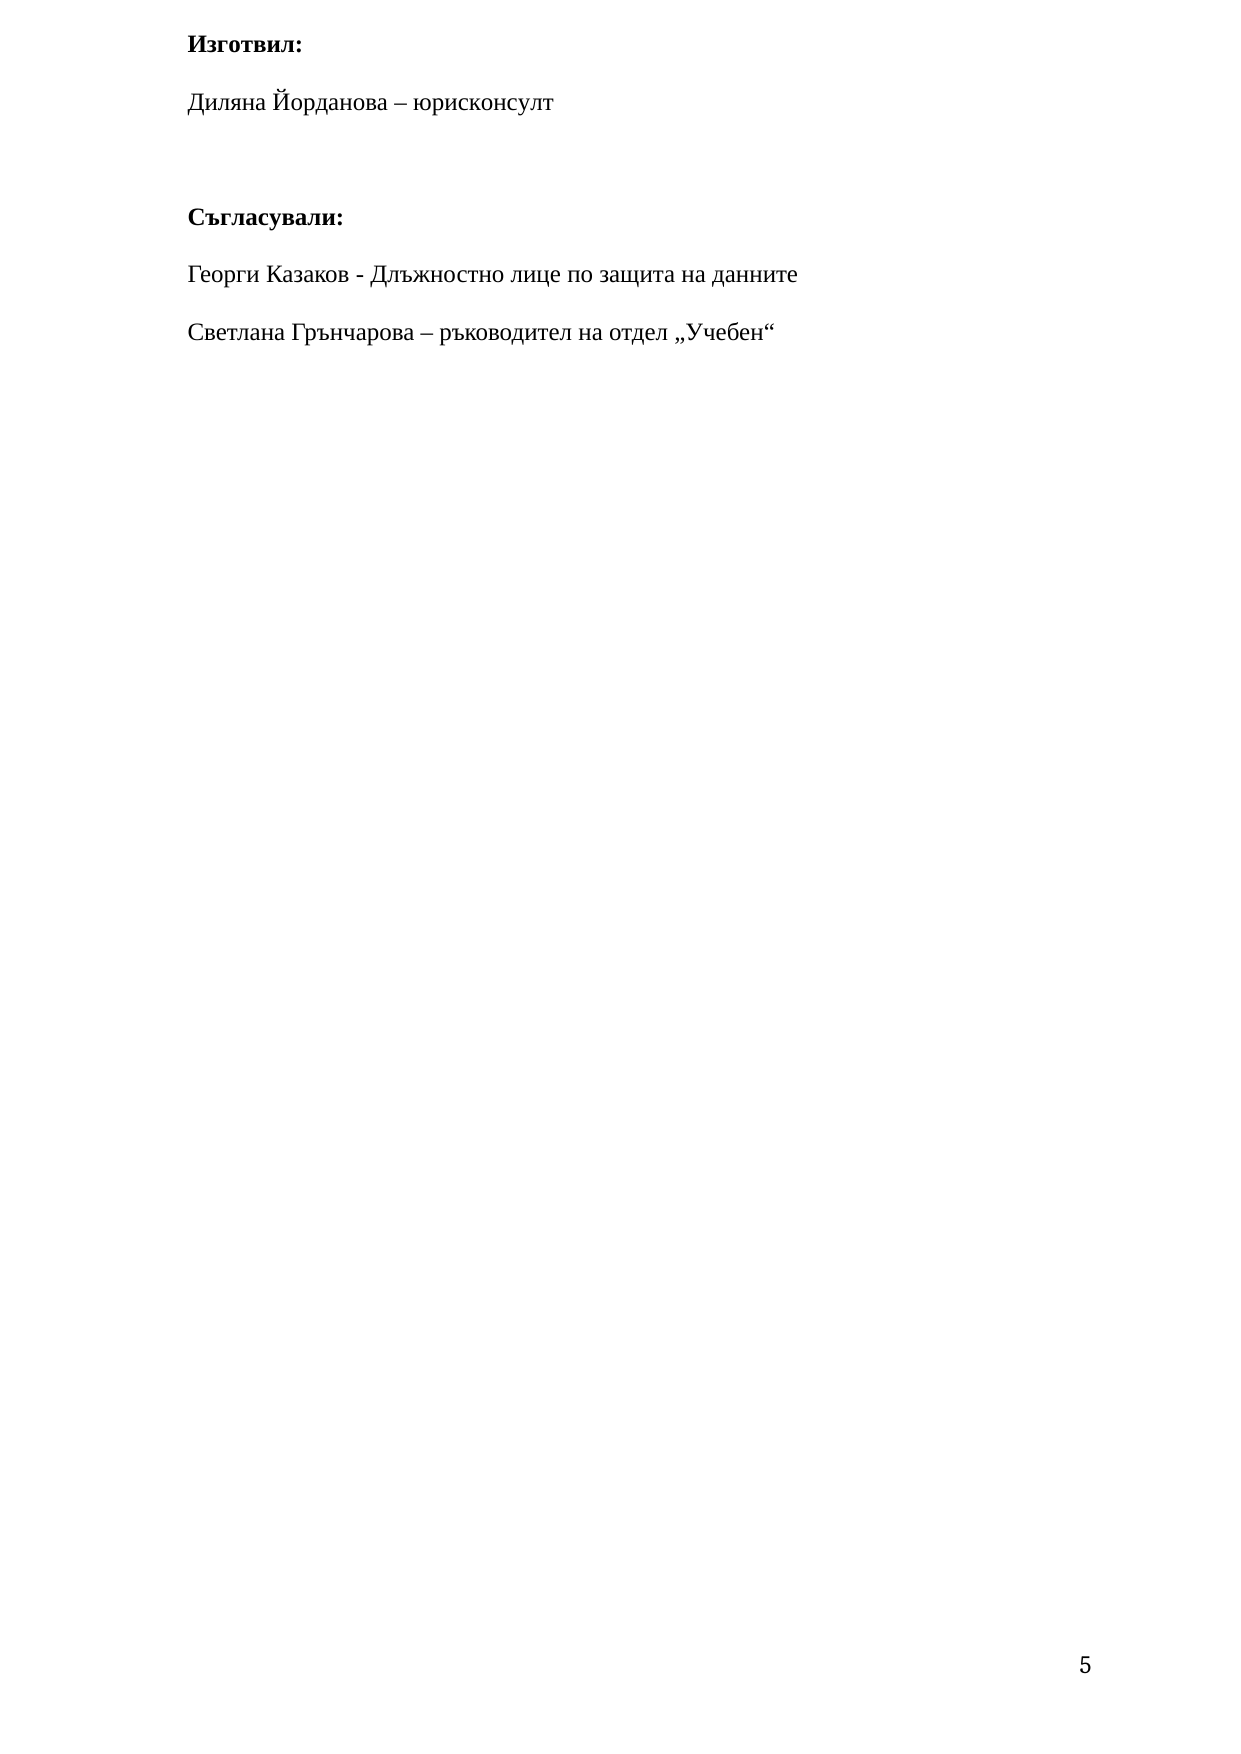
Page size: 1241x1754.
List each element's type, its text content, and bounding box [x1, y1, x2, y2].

text Диляна Йорданова – юрисконсулт [187, 87, 1107, 116]
text Георги Казаков - Длъжностно лице по защита на данните [187, 259, 1107, 288]
text Изготвил: [187, 29, 1107, 58]
text Съгласували: [187, 202, 1107, 231]
text Светлана Грънчарова – ръководител на отдел „Учебен“ [187, 317, 1107, 346]
